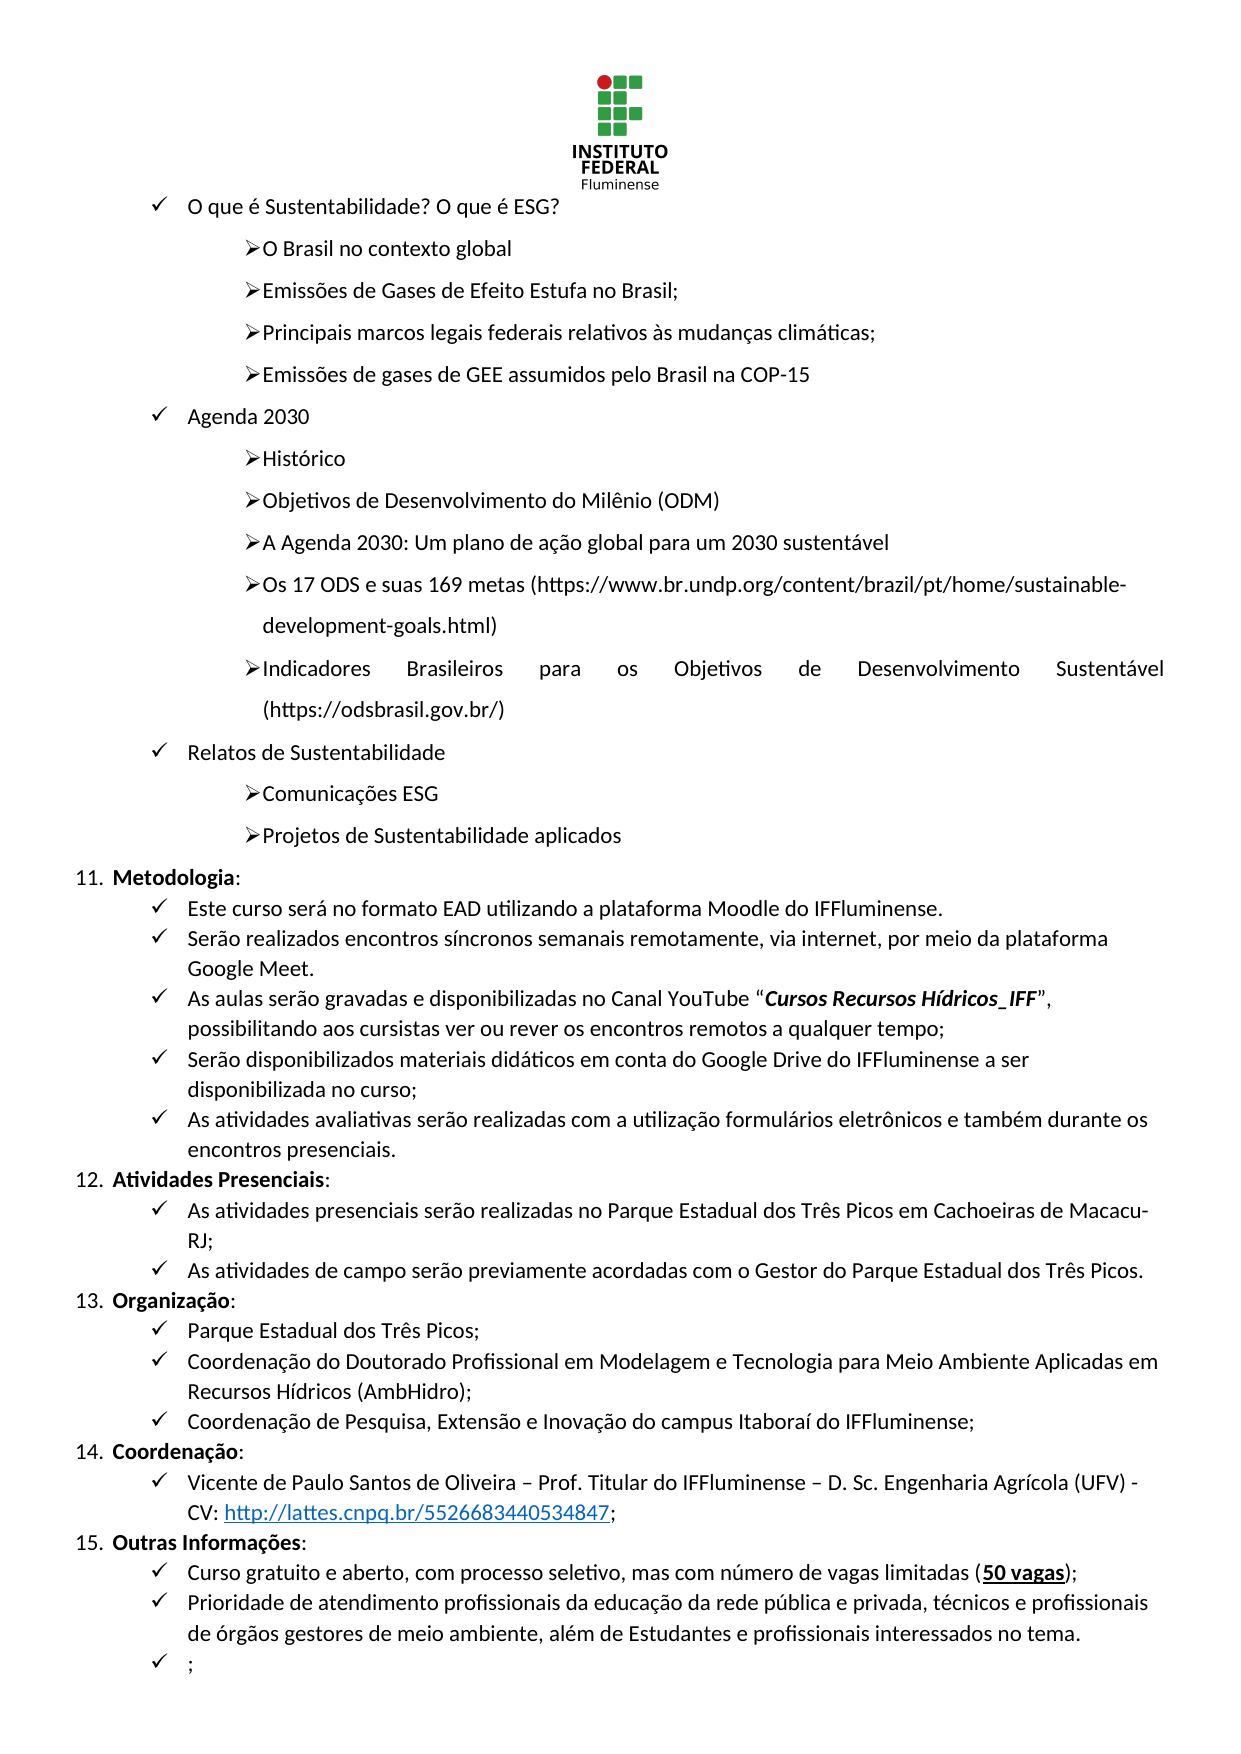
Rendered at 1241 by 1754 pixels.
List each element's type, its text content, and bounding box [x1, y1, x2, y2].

list Metodologia: [75, 863, 1165, 892]
list Agenda 2030 [150, 402, 1165, 430]
list Relatos de Sustentabilidade [150, 738, 1165, 766]
list Outras Informações: [75, 1528, 1165, 1556]
list Coordenação do Doutorado Profissional em Modelagem e Tecnologia para Meio Ambiente Aplicadas em Recursos Hídricos (AmbHidro); [150, 1347, 1165, 1405]
list Atividades Presenciais: [75, 1166, 1165, 1194]
list Indicadores Brasileiros para os Objetivos de Desenvolvimento Sustentável (https://odsbrasil.gov.br/) [244, 654, 1165, 724]
picture [551, 73, 689, 192]
list Organização: [75, 1286, 1165, 1314]
list As aulas serão gravadas e disponibilizadas no Canal YouTube “Cursos Recursos Hídricos_IFF”, possibilitando aos cursistas ver ou rever os encontros remotos a qualquer tempo; [150, 984, 1165, 1043]
list Emissões de Gases de Efeito Estufa no Brasil; [244, 276, 1165, 304]
list O que é Sustentabilidade? O que é ESG? [150, 192, 1165, 220]
list Curso gratuito e aberto, com processo seletivo, mas com número de vagas limitadas (50 vagas); [150, 1558, 1165, 1586]
list Serão disponibilizados materiais didáticos em conta do Google Drive do IFFluminense a ser disponibilizada no curso; [150, 1045, 1165, 1103]
list Vicente de Paulo Santos de Oliveira – Prof. Titular do IFFluminense – D. Sc. Engenharia Agrícola (UFV) - CV: http://lattes.cnpq.br/5526683440534847; [150, 1468, 1165, 1526]
list O Brasil no contexto global [244, 234, 1165, 262]
list ; [150, 1649, 1165, 1677]
list Prioridade de atendimento profissionais da educação da rede pública e privada, técnicos e profissionais de órgãos gestores de meio ambiente, além de Estudantes e profissionais interessados no tema. [150, 1588, 1165, 1647]
list Histórico [244, 444, 1165, 472]
list As atividades avaliativas serão realizadas com a utilização formulários eletrônicos e também durante os encontros presenciais. [150, 1105, 1165, 1163]
list Coordenação: [75, 1437, 1165, 1466]
list Comunicações ESG [244, 779, 1165, 808]
list Emissões de gases de GEE assumidos pelo Brasil na COP-15 [244, 360, 1165, 388]
list Objetivos de Desenvolvimento do Milênio (ODM) [244, 486, 1165, 514]
list As atividades de campo serão previamente acordadas com o Gestor do Parque Estadual dos Três Picos. [150, 1256, 1165, 1284]
list Projetos de Sustentabilidade aplicados [244, 822, 1165, 849]
list Serão realizados encontros síncronos semanais remotamente, via internet, por meio da plataforma Google Meet. [150, 924, 1165, 982]
list Parque Estadual dos Três Picos; [150, 1317, 1165, 1345]
list A Agenda 2030: Um plano de ação global para um 2030 sustentável [244, 528, 1165, 556]
list As atividades presenciais serão realizadas no Parque Estadual dos Três Picos em Cachoeiras de Macacu-RJ; [150, 1196, 1165, 1254]
list Os 17 ODS e suas 169 metas (https://www.br.undp.org/content/brazil/pt/home/sustainable-development-goals.html) [244, 570, 1165, 640]
list Coordenação de Pesquisa, Extensão e Inovação do campus Itaboraí do IFFluminense; [150, 1407, 1165, 1435]
list Este curso será no formato EAD utilizando a plataforma Moodle do IFFluminense. [150, 894, 1165, 922]
list Principais marcos legais federais relativos às mudanças climáticas; [244, 318, 1165, 346]
